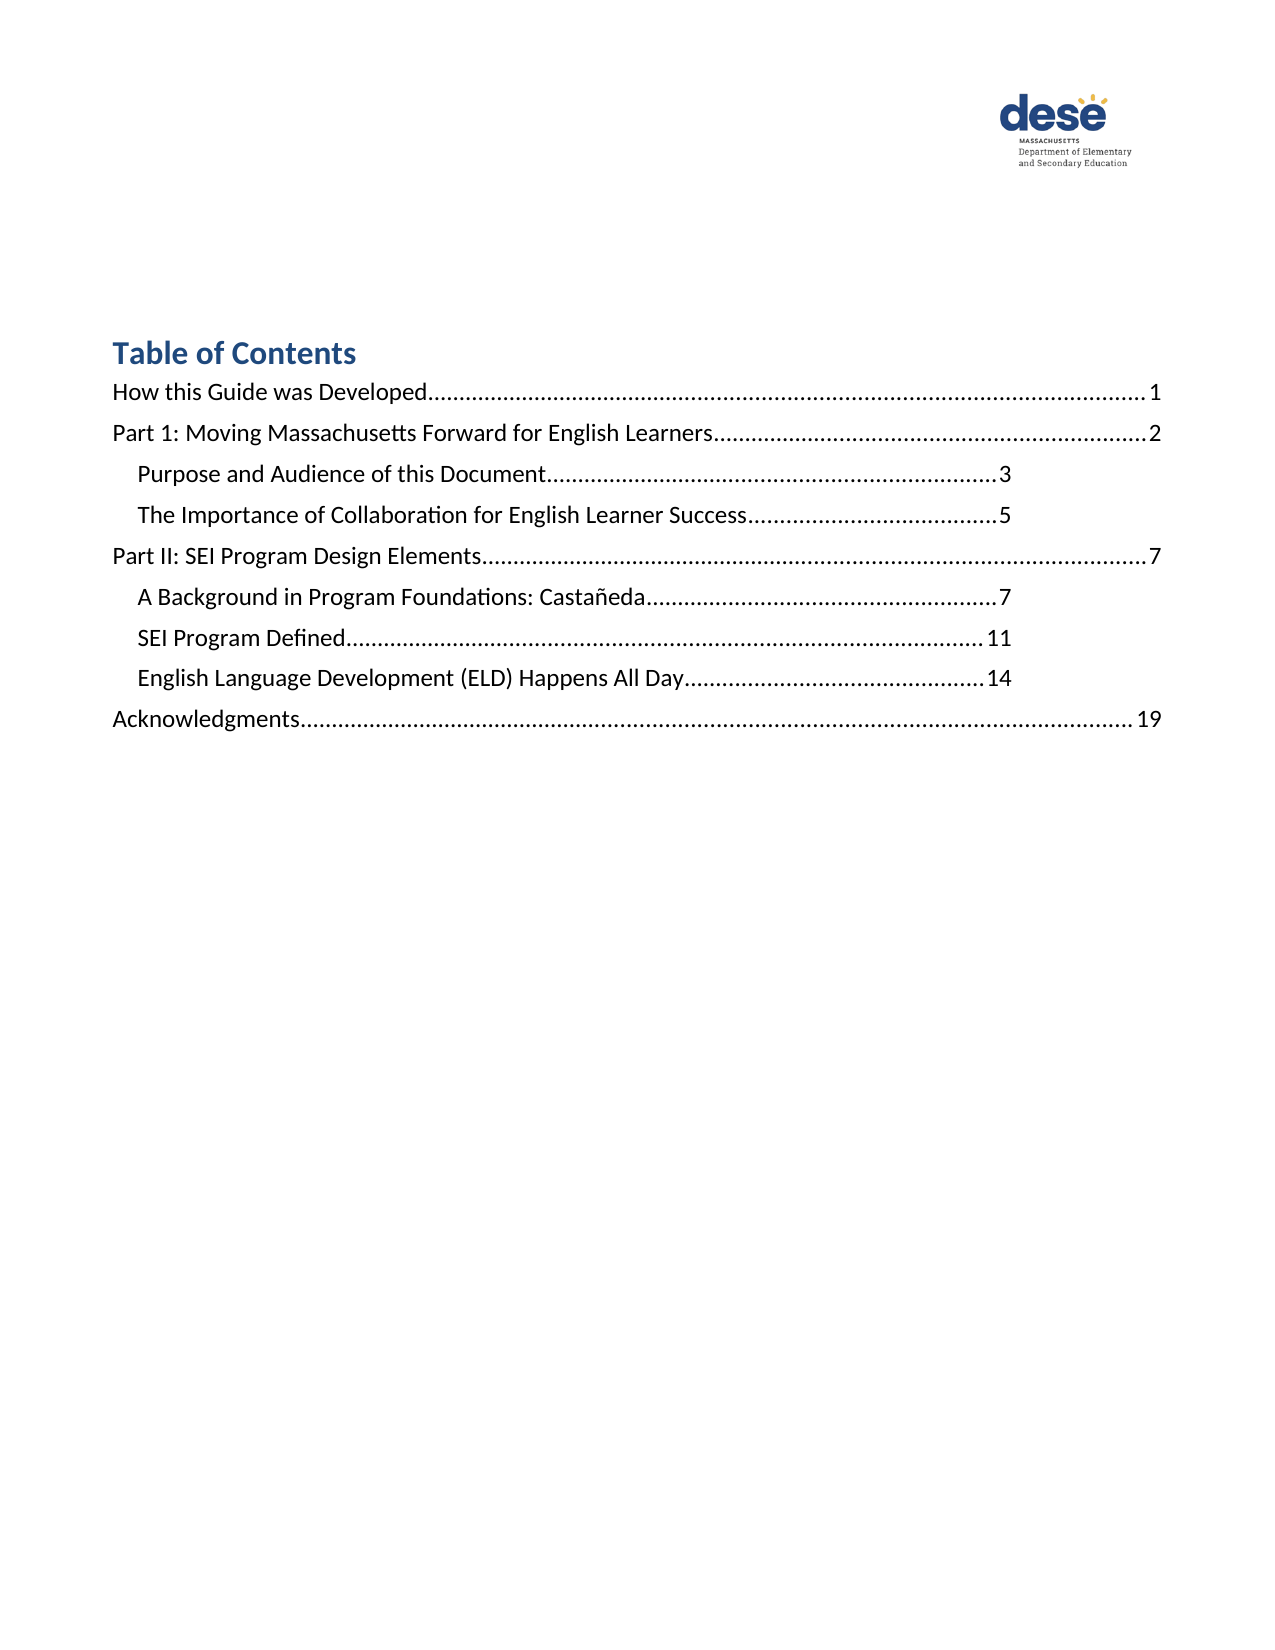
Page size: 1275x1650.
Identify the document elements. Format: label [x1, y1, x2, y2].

picture [986, 75, 1163, 195]
